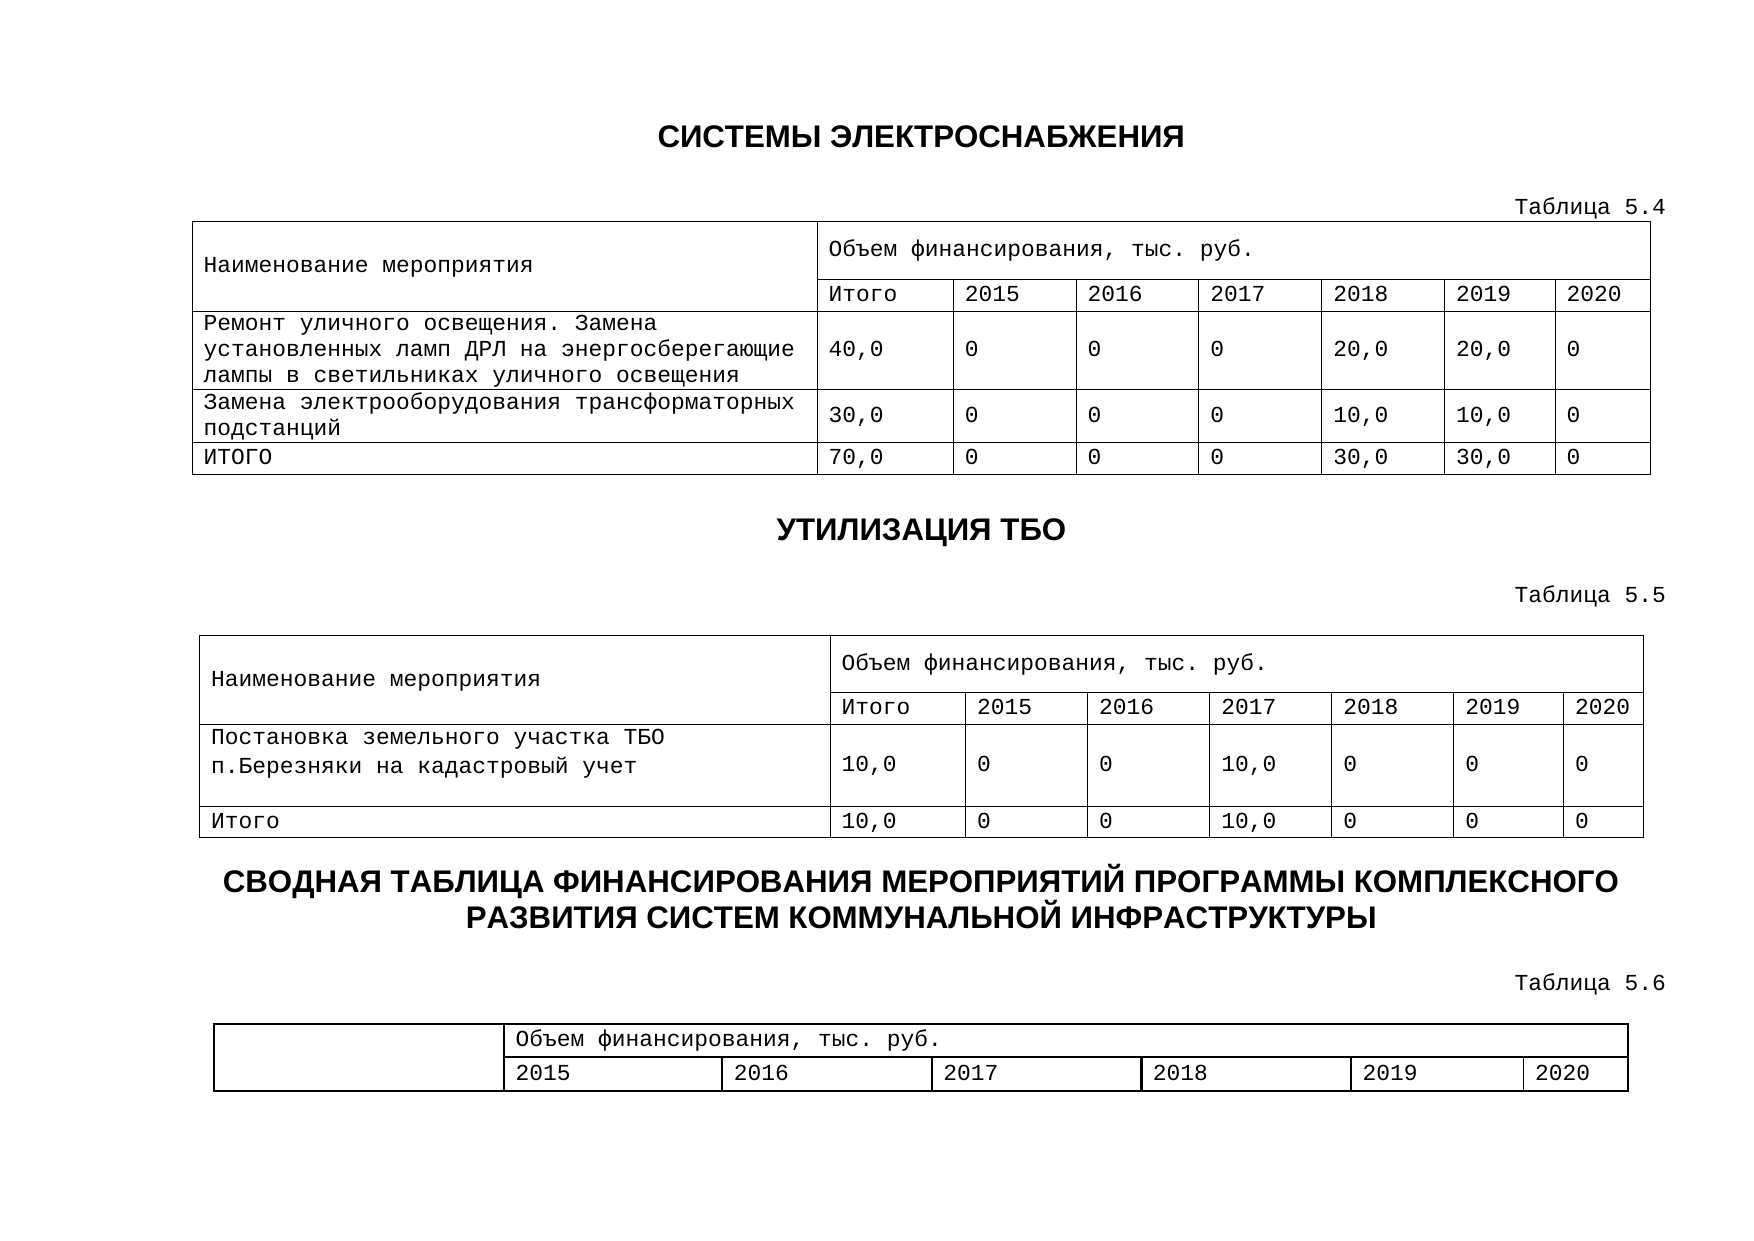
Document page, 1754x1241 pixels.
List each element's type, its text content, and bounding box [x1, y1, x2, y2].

table_cell 2017 [1210, 693, 1331, 724]
table_cell 0 [1199, 390, 1321, 442]
table_cell 2019 [1352, 1058, 1523, 1089]
table_cell 20,0 [1322, 312, 1444, 389]
table_cell 2018 [1322, 280, 1444, 311]
table_cell 0 [1556, 443, 1650, 474]
table_header Наименование мероприятия [200, 636, 830, 724]
table_cell Итого [818, 280, 953, 311]
table_cell 2020 [1556, 280, 1650, 311]
table_cell 0 [1454, 807, 1563, 837]
table_cell 0 [1077, 443, 1198, 474]
table_cell 2020 [1564, 693, 1643, 724]
table_cell Итого [831, 693, 965, 724]
table_cell 10,0 [831, 725, 965, 806]
table_cell 0 [1332, 807, 1453, 837]
text СИСТЕМЫ ЭЛЕКТРОСНАБЖЕНИЯ [177, 118, 1665, 154]
table_cell Постановка земельного участка ТБО п.Березняки на кадастровый учет [200, 725, 830, 806]
table_cell 10,0 [1210, 807, 1331, 837]
table_cell 10,0 [1445, 390, 1555, 442]
text Таблица 5.5 [177, 583, 1665, 609]
table_cell 2015 [966, 693, 1087, 724]
table_cell 2018 [1332, 693, 1453, 724]
table_cell 10,0 [1322, 390, 1444, 442]
table_cell 0 [1564, 807, 1643, 837]
table_cell 0 [954, 443, 1076, 474]
table_cell 0 [1088, 807, 1209, 837]
text Таблица 5.4 [177, 195, 1665, 221]
table_cell 2016 [1088, 693, 1209, 724]
table_cell 0 [954, 312, 1076, 389]
table_cell 0 [1199, 443, 1321, 474]
table_cell 0 [1077, 390, 1198, 442]
table_header Наименование мероприятия [193, 222, 817, 311]
table_cell 0 [966, 725, 1087, 806]
table_cell 10,0 [831, 807, 965, 837]
table_cell 2016 [723, 1058, 931, 1089]
table_cell 30,0 [1445, 443, 1555, 474]
table_cell 30,0 [818, 390, 953, 442]
table_header Объем финансирования, тыс. руб. [831, 636, 1643, 692]
text УТИЛИЗАЦИЯ ТБО [177, 511, 1665, 547]
table_cell 0 [1088, 725, 1209, 806]
table_cell 2015 [954, 280, 1076, 311]
text Таблица 5.6 [177, 971, 1665, 997]
table_cell Ремонт уличного освещения. Замена установленных ламп ДРЛ на энергосберегающие лампы в светильниках уличного освещения [193, 312, 817, 389]
table_header [215, 1025, 503, 1089]
table_cell 0 [966, 807, 1087, 837]
table_cell ИТОГО [193, 443, 817, 474]
table_cell 10,0 [1210, 725, 1331, 806]
table_cell 0 [1564, 725, 1643, 806]
table_cell 2019 [1445, 280, 1555, 311]
table_cell 20,0 [1445, 312, 1555, 389]
table_header Объем финансирования, тыс. руб. [818, 222, 1650, 279]
text СВОДНАЯ ТАБЛИЦА ФИНАНСИРОВАНИЯ МЕРОПРИЯТИЙ ПРОГРАММЫ КОМПЛЕКСНОГО РАЗВИТИЯ СИСТЕМ КОММУНАЛЬНОЙ ИНФРАСТРУКТУРЫ [177, 863, 1665, 935]
table_header Объем финансирования, тыс. руб. [505, 1025, 1627, 1056]
table_cell 2016 [1077, 280, 1198, 311]
table_cell Замена электрооборудования трансформаторных подстанций [193, 390, 817, 442]
table_cell 2018 [1143, 1058, 1350, 1089]
table_cell 2020 [1524, 1058, 1627, 1089]
table_cell 0 [1556, 390, 1650, 442]
table_cell 0 [1199, 312, 1321, 389]
table_cell Итого [200, 807, 830, 837]
table_cell 2017 [1199, 280, 1321, 311]
table_cell 0 [1556, 312, 1650, 389]
table_cell 2019 [1454, 693, 1563, 724]
table_cell 0 [1454, 725, 1563, 806]
table_cell 70,0 [818, 443, 953, 474]
table_cell 0 [1332, 725, 1453, 806]
table_cell 30,0 [1322, 443, 1444, 474]
table_cell 2017 [933, 1058, 1140, 1089]
table_cell 40,0 [818, 312, 953, 389]
table_cell 0 [954, 390, 1076, 442]
table_cell 0 [1077, 312, 1198, 389]
table_cell 2015 [505, 1058, 721, 1089]
